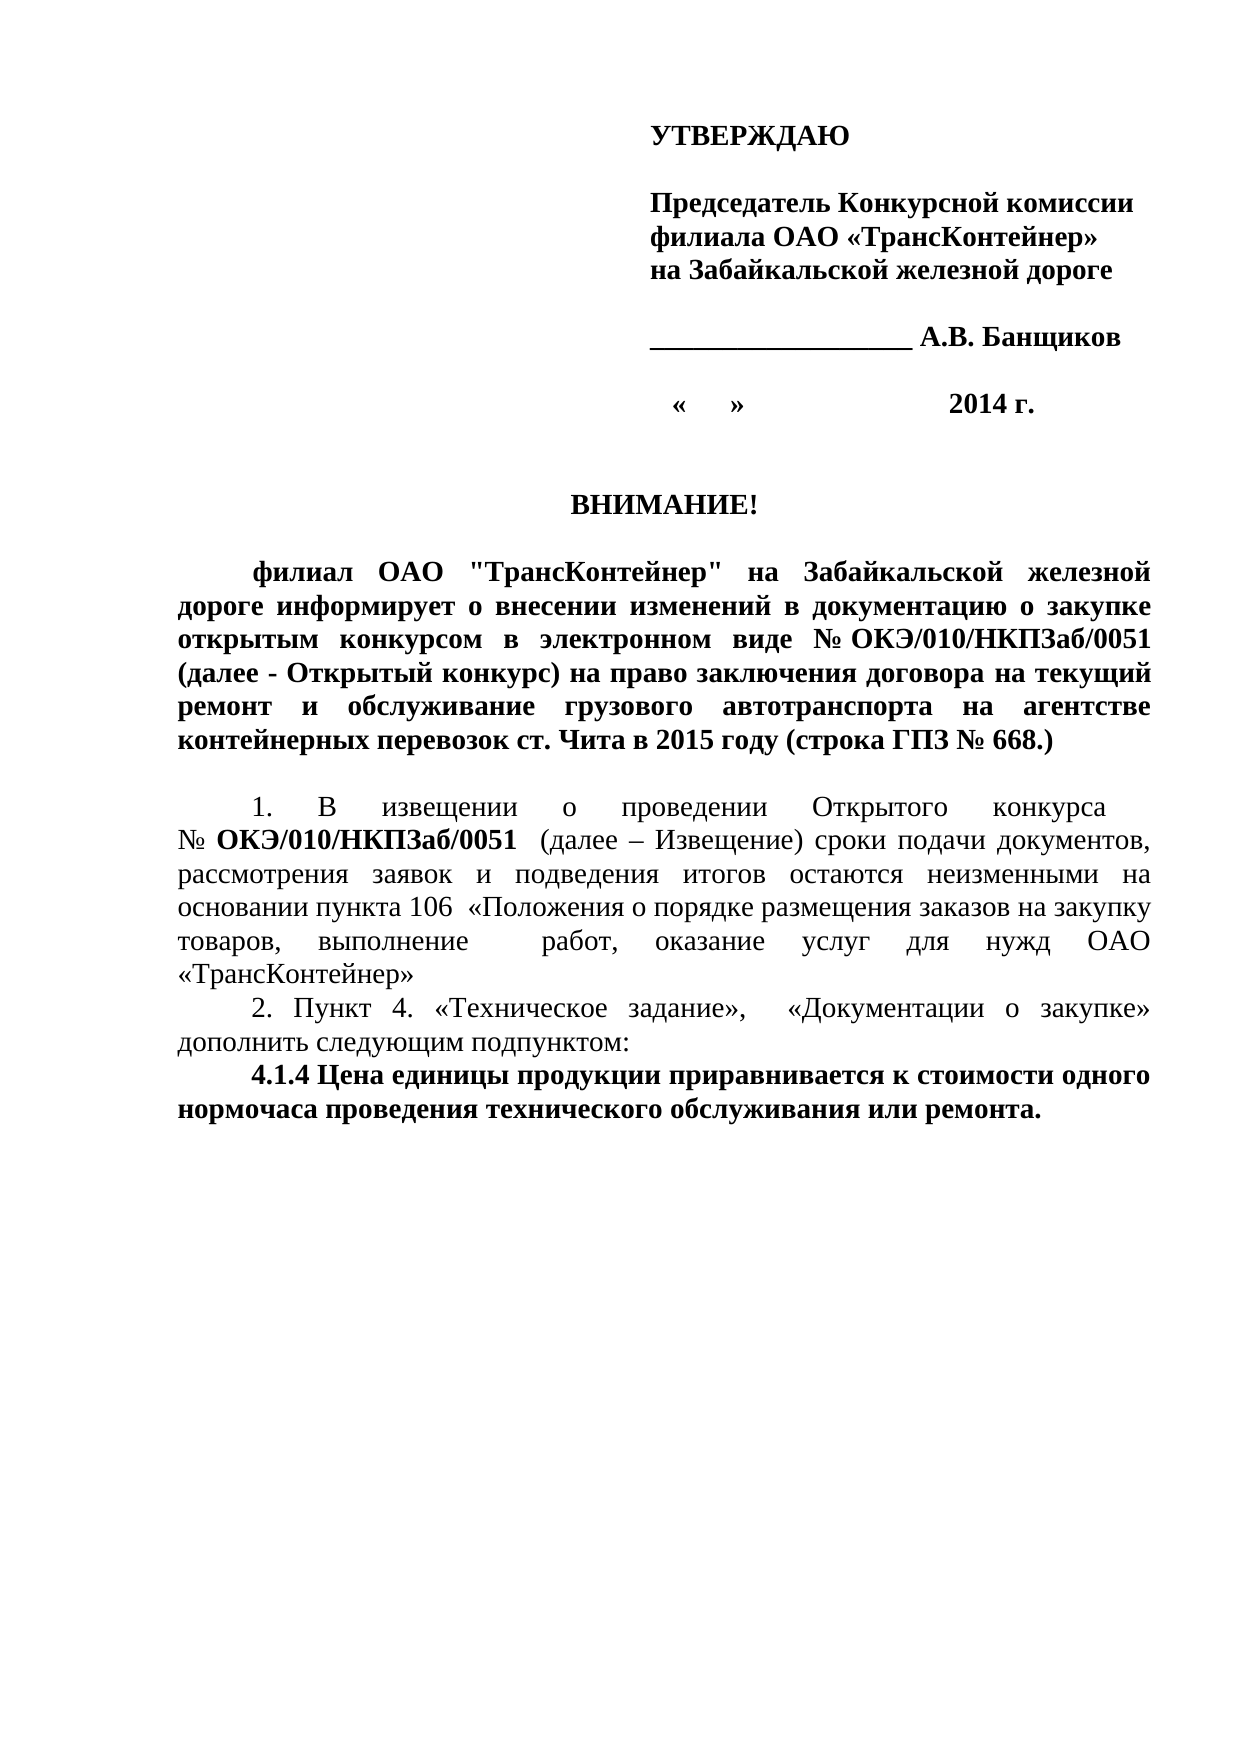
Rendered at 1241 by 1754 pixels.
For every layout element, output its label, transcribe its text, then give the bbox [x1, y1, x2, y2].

text Председатель Конкурсной комиссии [650, 185, 1152, 219]
text филиал ОАО "ТрансКонтейнер" на Забайкальской железной дороге информирует о внесении изменений в документацию о закупке открытым конкурсом в электронном виде № ОКЭ/010/НКПЗаб/0051 (далее - Открытый конкурс) на право заключения договора на текущий ремонт и обслуживание грузового автотранспорта на агентстве контейнерных перевозок ст. Чита в 2015 году (строка ГПЗ № 668.) [177, 554, 1152, 755]
text 4.1.4 Цена единицы продукции приравнивается к стоимости одного нормочаса проведения технического обслуживания или ремонта. [177, 1057, 1152, 1124]
text на Забайкальской железной дороге [650, 252, 1152, 286]
text ВНИМАНИЕ! [177, 487, 1152, 521]
text филиала ОАО «ТрансКонтейнер» [650, 219, 1152, 252]
text 1. В извещении о проведении Открытого конкурса № ОКЭ/010/НКПЗаб/0051 (далее – Извещение) сроки подачи документов, рассмотрения заявок и подведения итогов остаются неизменными на основании пункта 106 «Положения о порядке размещения заказов на закупку товаров, выполнение работ, оказание услуг для нужд ОАО «ТрансКонтейнер» [177, 789, 1152, 990]
text « » 2014 г. [650, 386, 1152, 420]
text __________________ А.В. Банщиков [650, 319, 1152, 353]
text 2. Пункт 4. «Техническое задание», «Документации о закупке» дополнить следующим подпунктом: [177, 990, 1152, 1057]
text УТВЕРЖДАЮ [650, 118, 1152, 152]
